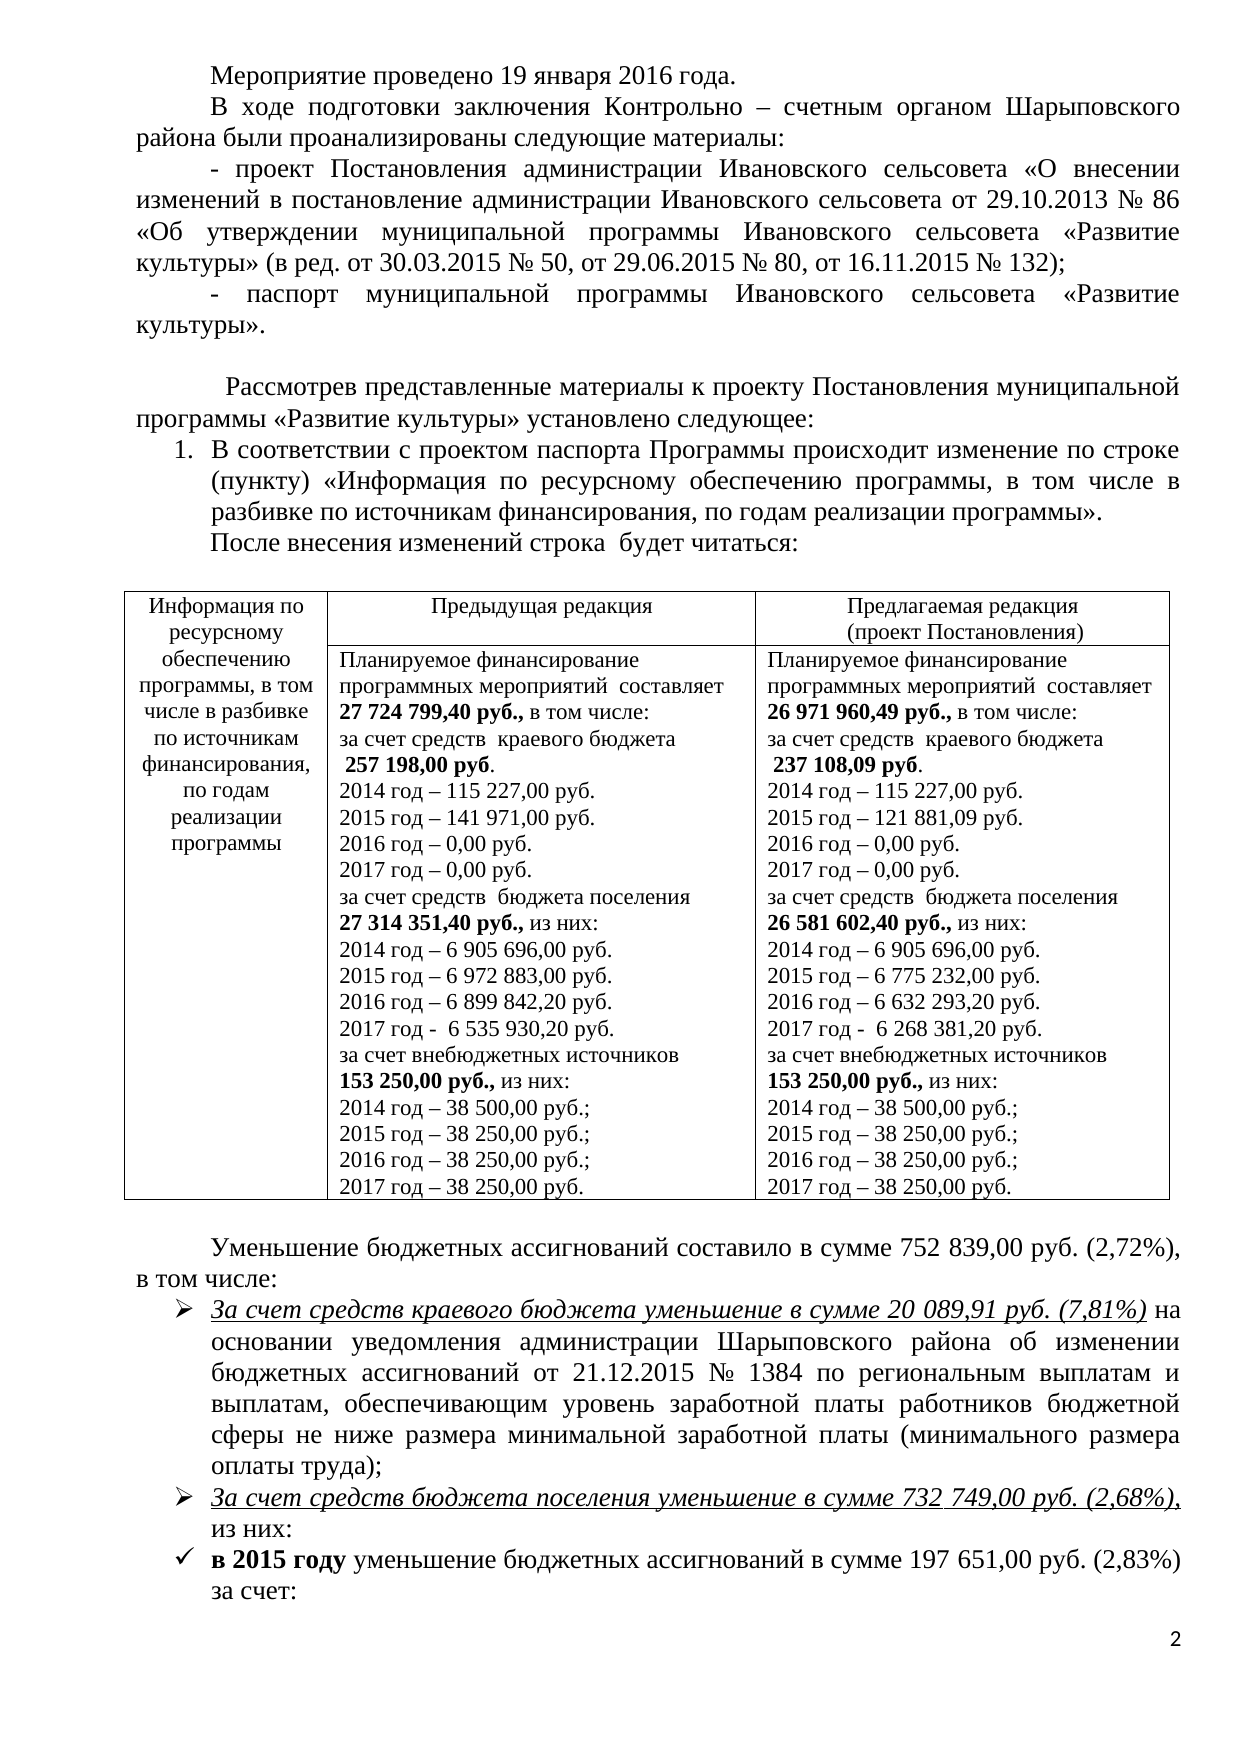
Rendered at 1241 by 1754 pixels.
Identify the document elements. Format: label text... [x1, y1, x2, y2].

text Рассмотрев представленные материалы к проекту Постановления муниципальной программы «Развитие культуры» установлено следующее: [136, 371, 1181, 433]
text Уменьшение бюджетных ассигнований составило в сумме 752 839,00 руб. (2,72%), в том числе: [136, 1231, 1181, 1294]
list За счет средств краевого бюджета уменьшение в сумме 20 089,91 руб. (7,81%) на основании уведомления администрации Шарыповского района об изменении бюджетных ассигнований от 21.12.2015 № 1384 по региональным выплатам и выплатам, обеспечивающим уровень заработной платы работников бюджетной сферы не ниже размера минимальной заработной платы (минимального размера оплаты труда); [173, 1294, 1181, 1481]
table_header Информация по ресурсному обеспечению программы, в том числе в разбивке по источникам финансирования, по годам реализации программы [125, 592, 327, 1199]
table_header Предыдущая редакция [328, 592, 755, 645]
list В соответствии с проектом паспорта Программы происходит изменение по строке (пункту) «Информация по ресурсному обеспечению программы, в том числе в разбивке по источникам финансирования, по годам реализации программы». [173, 433, 1181, 526]
text После внесения изменений строка будет читаться: [136, 526, 1181, 557]
text - проект Постановления администрации Ивановского сельсовета «О внесении изменений в постановление администрации Ивановского сельсовета от 29.10.2013 № 86 «Об утверждении муниципальной программы Ивановского сельсовета «Развитие культуры» (в ред. от 30.03.2015 № 50, от 29.06.2015 № 80, от 16.11.2015 № 132); [136, 152, 1181, 277]
table_cell Планируемое финансирование программных мероприятий составляет 27 724 799,40 руб., в том числе: за счет средств краевого бюджета 257 198,00 руб. 2014 год – 115 227,00 руб. 2015 год – 141 971,00 руб. 2016 год – 0,00 руб. 2017 год – 0,00 руб. за счет средств бюджета поселения 27 314 351,40 руб., из них: 2014 год – 6 905 696,00 руб. 2015 год – 6 972 883,00 руб. 2016 год – 6 899 842,20 руб. 2017 год - 6 535 930,20 руб. за счет внебюджетных источников 153 250,00 руб., из них: 2014 год – 38 500,00 руб.; 2015 год – 38 250,00 руб.; 2016 год – 38 250,00 руб.; 2017 год – 38 250,00 руб. [328, 646, 755, 1199]
table_header Предлагаемая редакция (проект Постановления) [756, 592, 1169, 645]
text - паспорт муниципальной программы Ивановского сельсовета «Развитие культуры». [136, 277, 1181, 339]
text В ходе подготовки заключения Контрольно – счетным органом Шарыповского района были проанализированы следующие материалы: [136, 90, 1181, 152]
list За счет средств бюджета поселения уменьшение в сумме 732 749,00 руб. (2,68%), из них: [173, 1481, 1181, 1543]
table_cell Планируемое финансирование программных мероприятий составляет 26 971 960,49 руб., в том числе: за счет средств краевого бюджета 237 108,09 руб. 2014 год – 115 227,00 руб. 2015 год – 121 881,09 руб. 2016 год – 0,00 руб. 2017 год – 0,00 руб. за счет средств бюджета поселения 26 581 602,40 руб., из них: 2014 год – 6 905 696,00 руб. 2015 год – 6 775 232,00 руб. 2016 год – 6 632 293,20 руб. 2017 год - 6 268 381,20 руб. за счет внебюджетных источников 153 250,00 руб., из них: 2014 год – 38 500,00 руб.; 2015 год – 38 250,00 руб.; 2016 год – 38 250,00 руб.; 2017 год – 38 250,00 руб. [756, 646, 1169, 1199]
list в 2015 году уменьшение бюджетных ассигнований в сумме 197 651,00 руб. (2,83%) за счет: [173, 1543, 1181, 1605]
text Мероприятие проведено 19 января 2016 года. [136, 59, 1181, 90]
